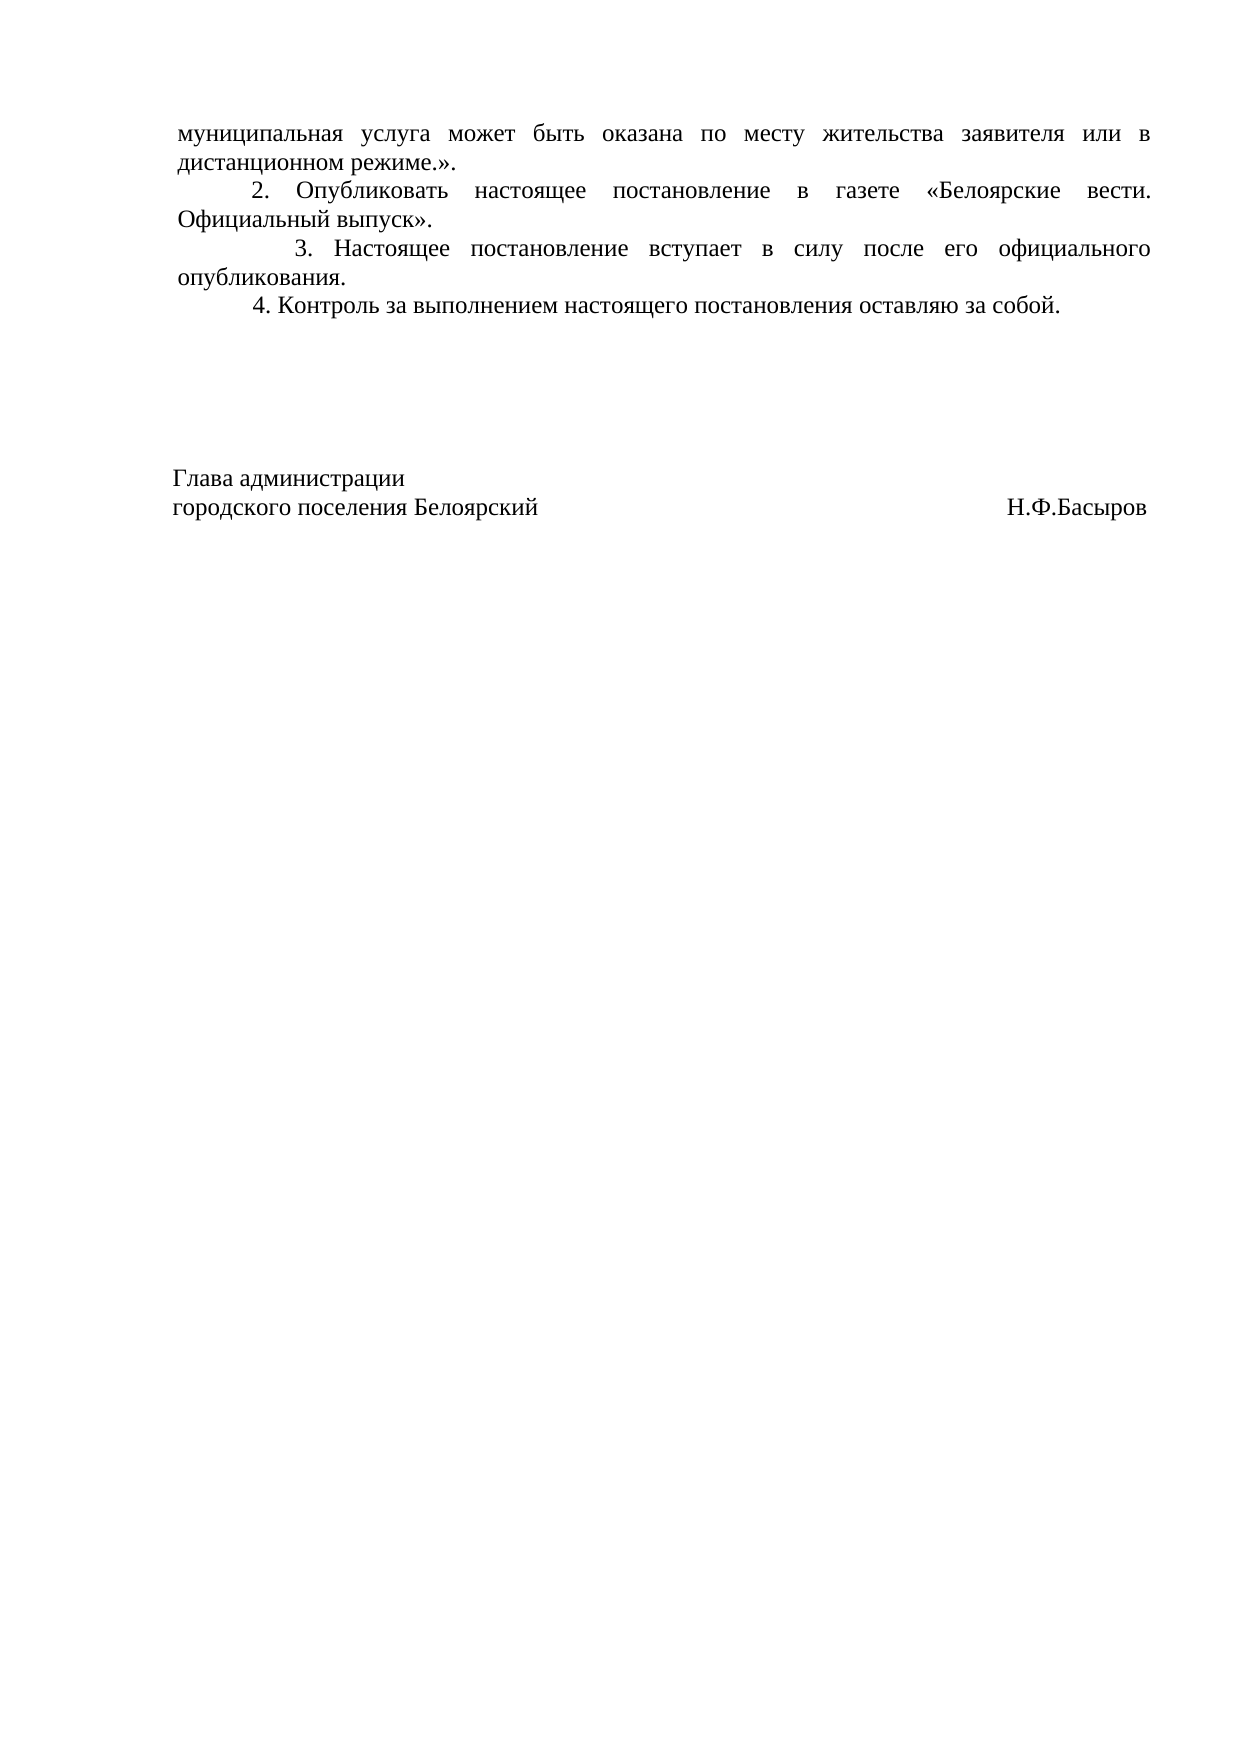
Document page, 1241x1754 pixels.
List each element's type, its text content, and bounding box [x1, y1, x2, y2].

text Глава администрации [172, 463, 1152, 492]
text 4. Контроль за выполнением настоящего постановления оставляю за собой. [177, 291, 1152, 319]
text 3. Настоящее постановление вступает в силу после его официального опубликования. [177, 233, 1152, 291]
text 2. Опубликовать настоящее постановление в газете «Белоярские вести. Официальный выпуск». [177, 176, 1152, 233]
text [177, 118, 1152, 176]
text городского поселения Белоярский Н.Ф.Басыров [172, 492, 1152, 521]
